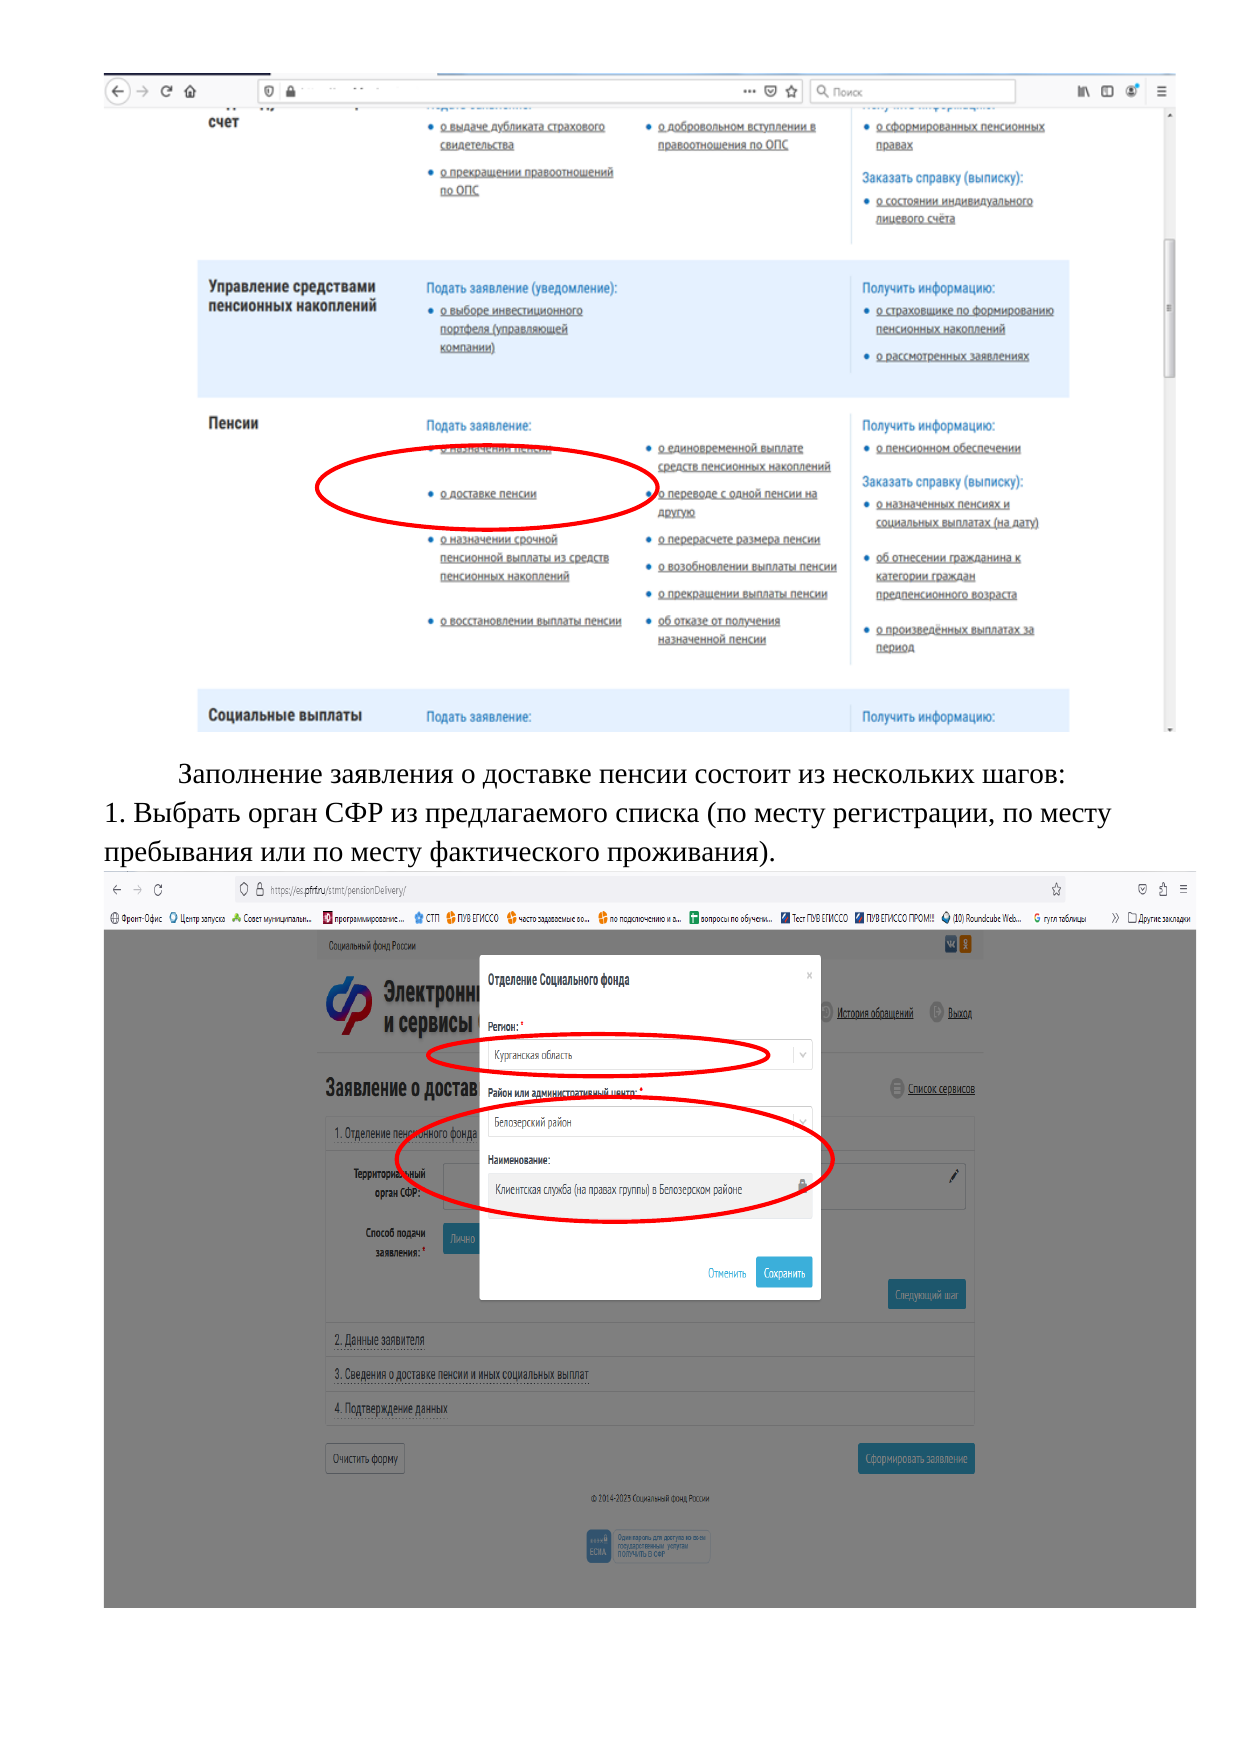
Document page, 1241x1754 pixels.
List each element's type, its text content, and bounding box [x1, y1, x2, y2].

picture [103, 871, 1197, 1608]
text Заполнение заявления о доставке пенсии состоит из нескольких шагов: 1. Выбрать орган СФР из предлагаемого списка (по месту регистрации, по месту пребывания или по месту фактического проживания). [104, 757, 1181, 871]
picture [103, 73, 1176, 732]
